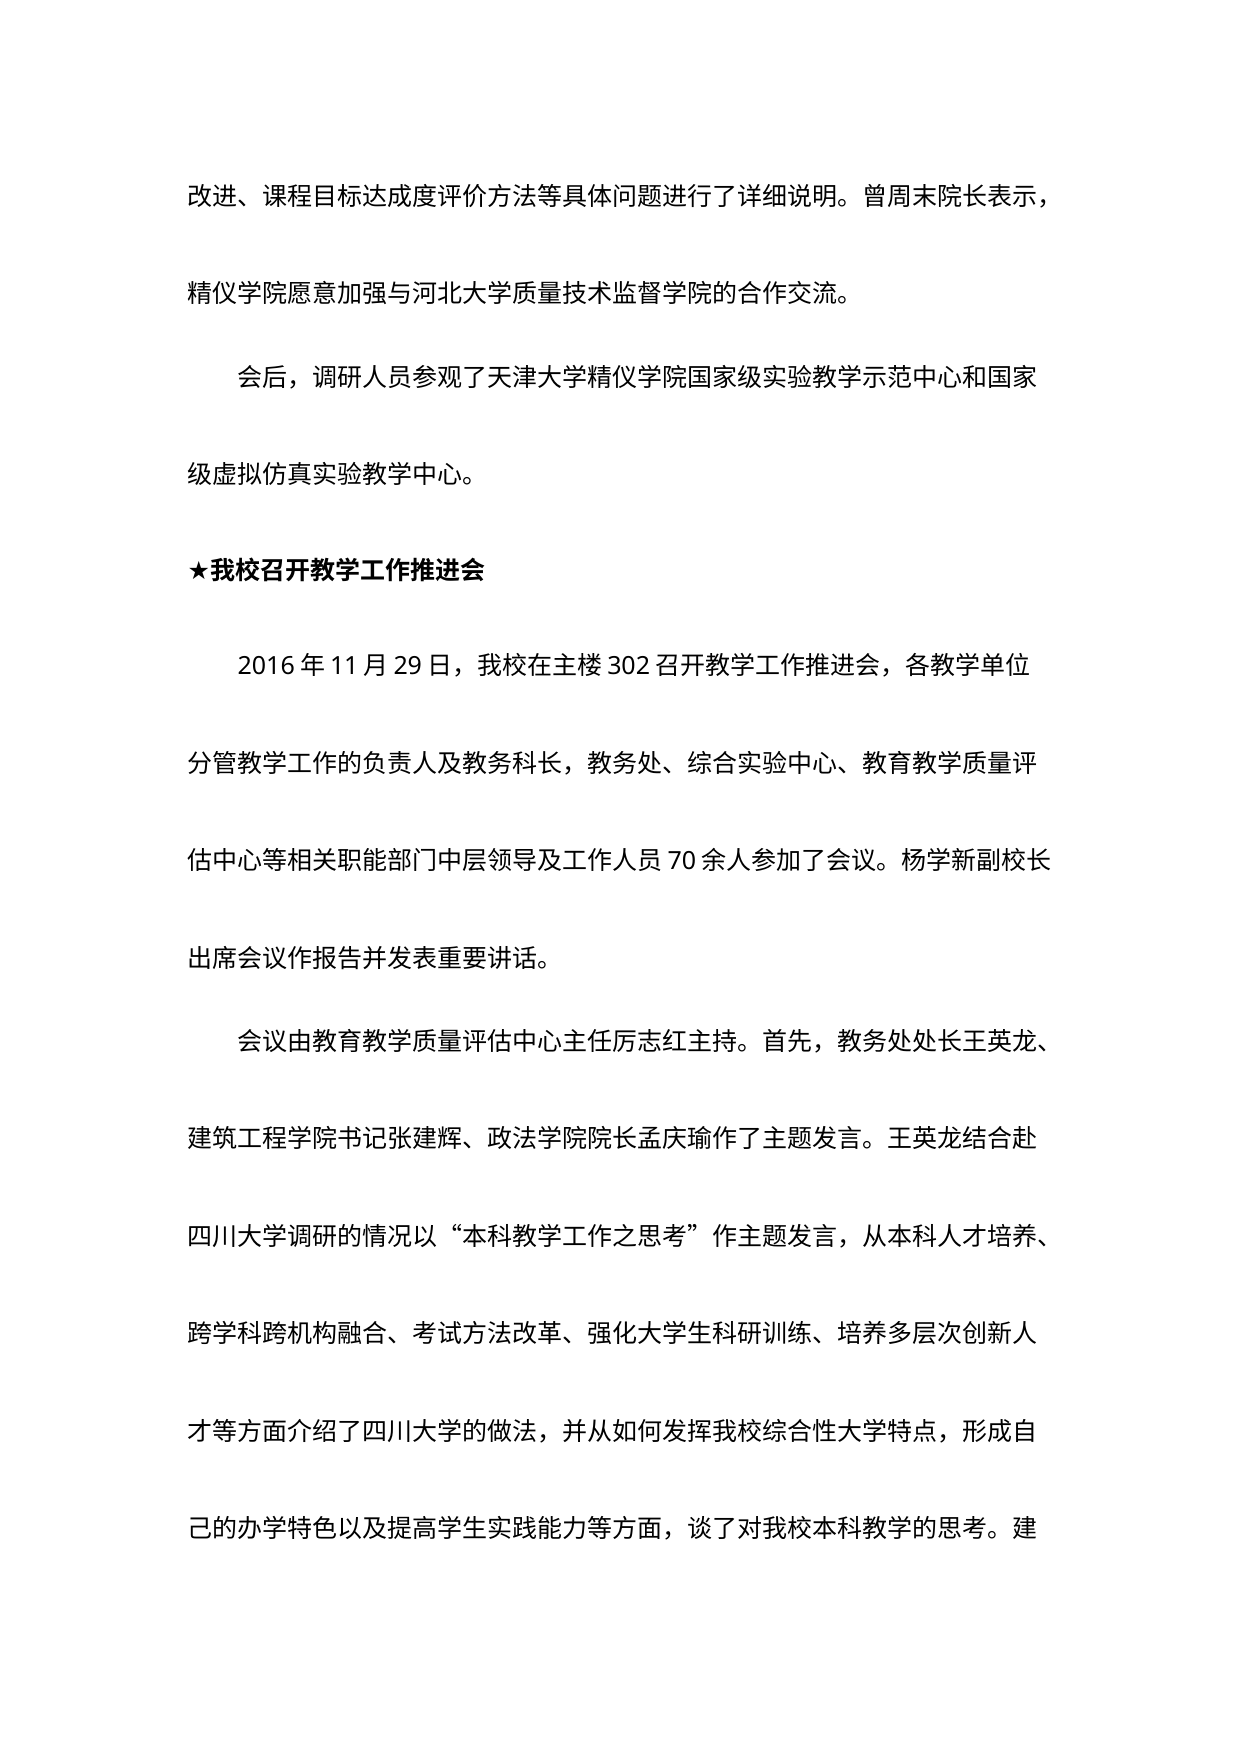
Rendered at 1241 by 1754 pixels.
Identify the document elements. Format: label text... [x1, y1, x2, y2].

text 2016年11月29日，我校在主楼302召开教学工作推进会，各教学单位分管教学工作的负责人及教务科长，教务处、综合实验中心、教育教学质量评估中心等相关职能部门中层领导及工作人员70余人参加了会议。杨学新副校长出席会议作报告并发表重要讲话。 [187, 631, 1053, 989]
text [187, 162, 1053, 324]
subtitle ★我校召开教学工作推进会 [187, 536, 1053, 601]
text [187, 1007, 1053, 1559]
text 会后，调研人员参观了天津大学精仪学院国家级实验教学示范中心和国家级虚拟仿真实验教学中心。 [187, 343, 1053, 505]
